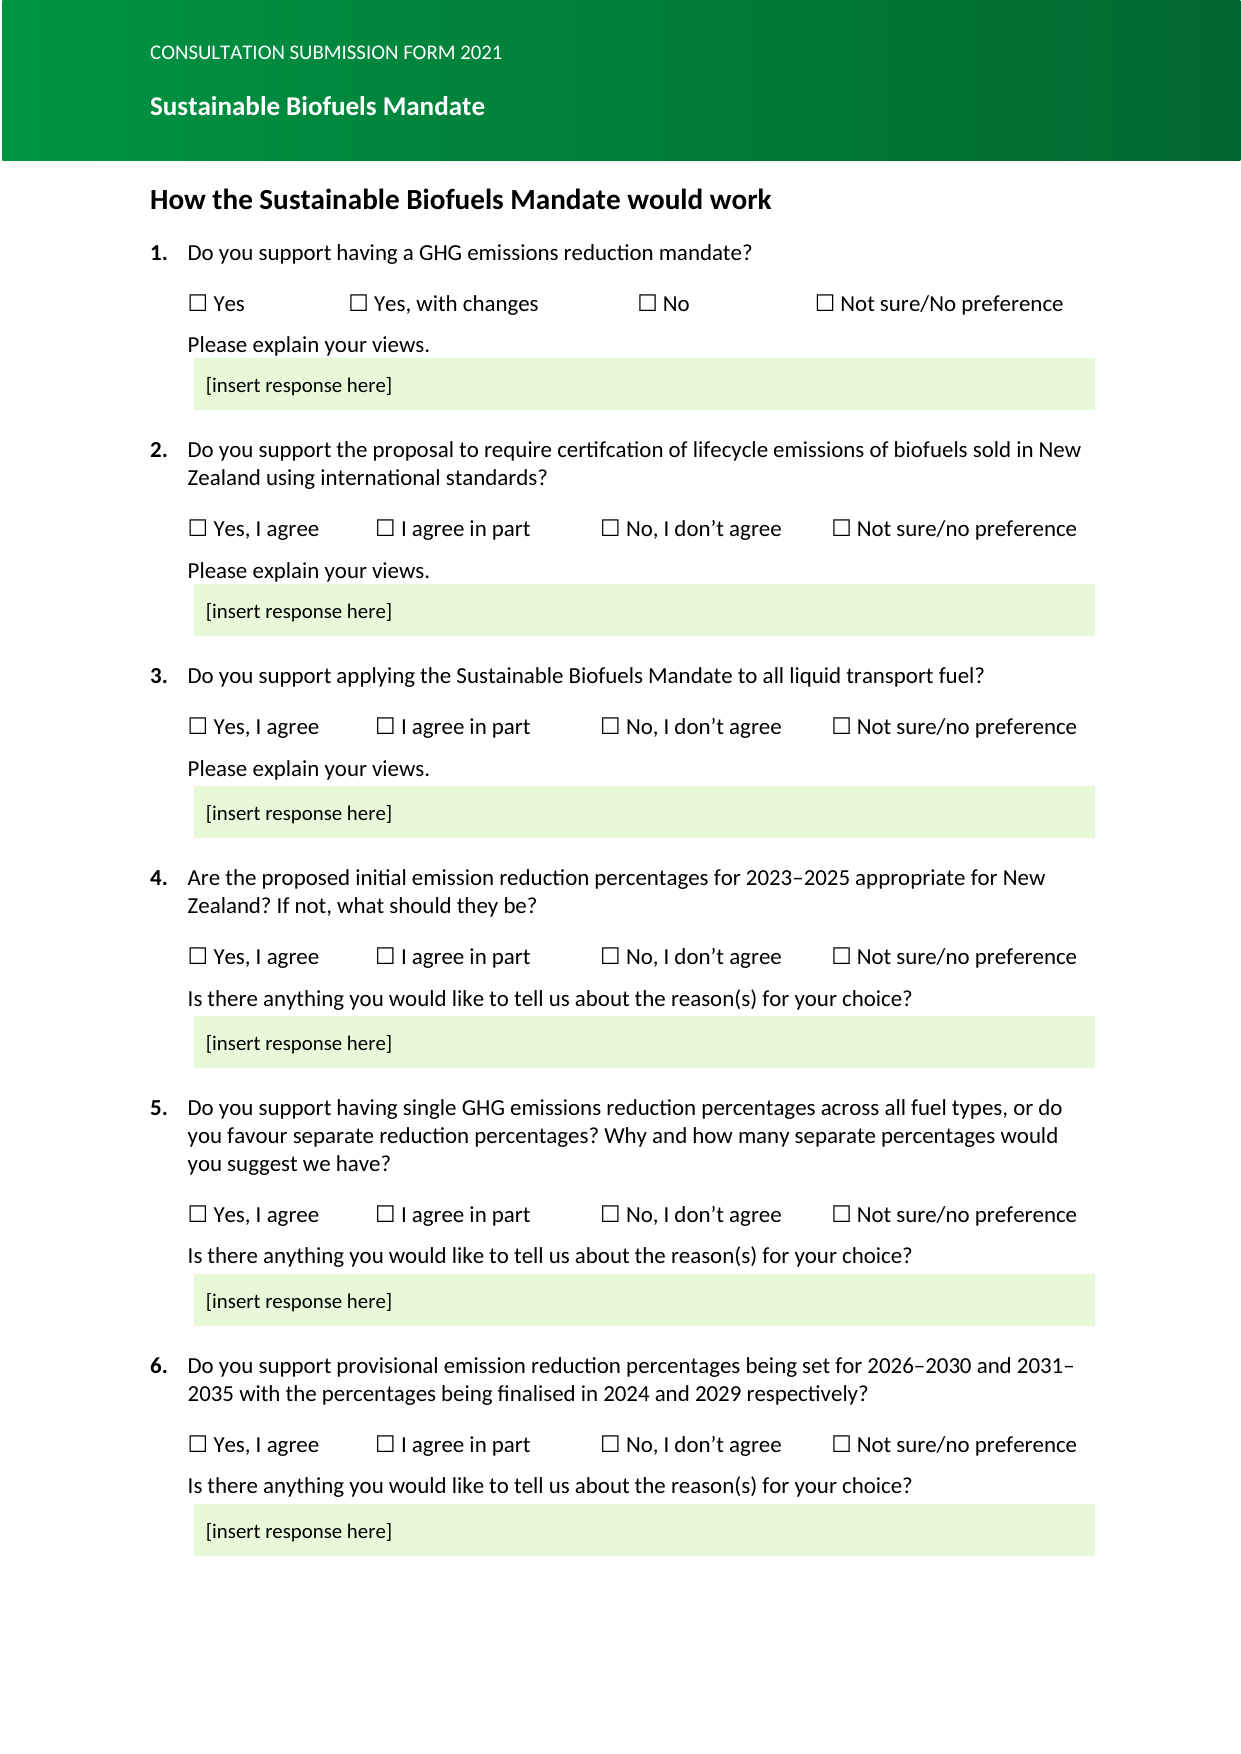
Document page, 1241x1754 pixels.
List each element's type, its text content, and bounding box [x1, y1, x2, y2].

table_header [insert response here] [194, 584, 1095, 636]
text Please explain your views. [187, 556, 1090, 584]
text Please explain your views. [187, 754, 1090, 782]
table_header [insert response here] [194, 1274, 1095, 1326]
subtitle Do you support having a GHG emissions reduction mandate? [150, 238, 1090, 266]
text Yes, I agree I agree in part No, I don’t agree Not sure/no preference [187, 940, 1090, 971]
table_header [insert response here] [194, 1504, 1095, 1556]
table_header [insert response here] [194, 358, 1095, 410]
subtitle Do you support applying the Sustainable Biofuels Mandate to all liquid transport fuel? [150, 661, 1090, 689]
text Is there anything you would like to tell us about the reason(s) for your choice? [187, 984, 1090, 1012]
text Please explain your views. [187, 330, 1090, 358]
text Is there anything you would like to tell us about the reason(s) for your choice? [187, 1242, 1090, 1269]
table_header [insert response here] [194, 786, 1095, 838]
subtitle Are the proposed initial emission reduction percentages for 2023–2025 appropriate for New Zealand? If not, what should they be? [150, 863, 1090, 919]
table_header [insert response here] [194, 1016, 1095, 1068]
text Yes, I agree I agree in part No, I don’t agree Not sure/no preference [187, 710, 1090, 741]
text Yes, I agree I agree in part No, I don’t agree Not sure/no preference [187, 1198, 1090, 1229]
list Do you support the proposal to require certifcation of lifecycle emissions of biofuels sold in New Zealand using international standards? [150, 435, 1090, 491]
text Yes, I agree I agree in part No, I don’t agree Not sure/no preference [187, 1428, 1090, 1459]
text Yes Yes, with changes No Not sure/No preference [187, 287, 1090, 318]
text Is there anything you would like to tell us about the reason(s) for your choice? [187, 1471, 1090, 1499]
subtitle Do you support provisional emission reduction percentages being set for 2026–2030 and 2031–2035 with the percentages being finalised in 2024 and 2029 respectively? [150, 1351, 1090, 1407]
list How the Sustainable Biofuels Mandate would work [150, 181, 1090, 217]
subtitle Do you support having single GHG emissions reduction percentages across all fuel types, or do you favour separate reduction percentages? Why and how many separate percentages would you suggest we have? [150, 1093, 1090, 1177]
text Yes, I agree I agree in part No, I don’t agree Not sure/no preference [187, 512, 1090, 543]
